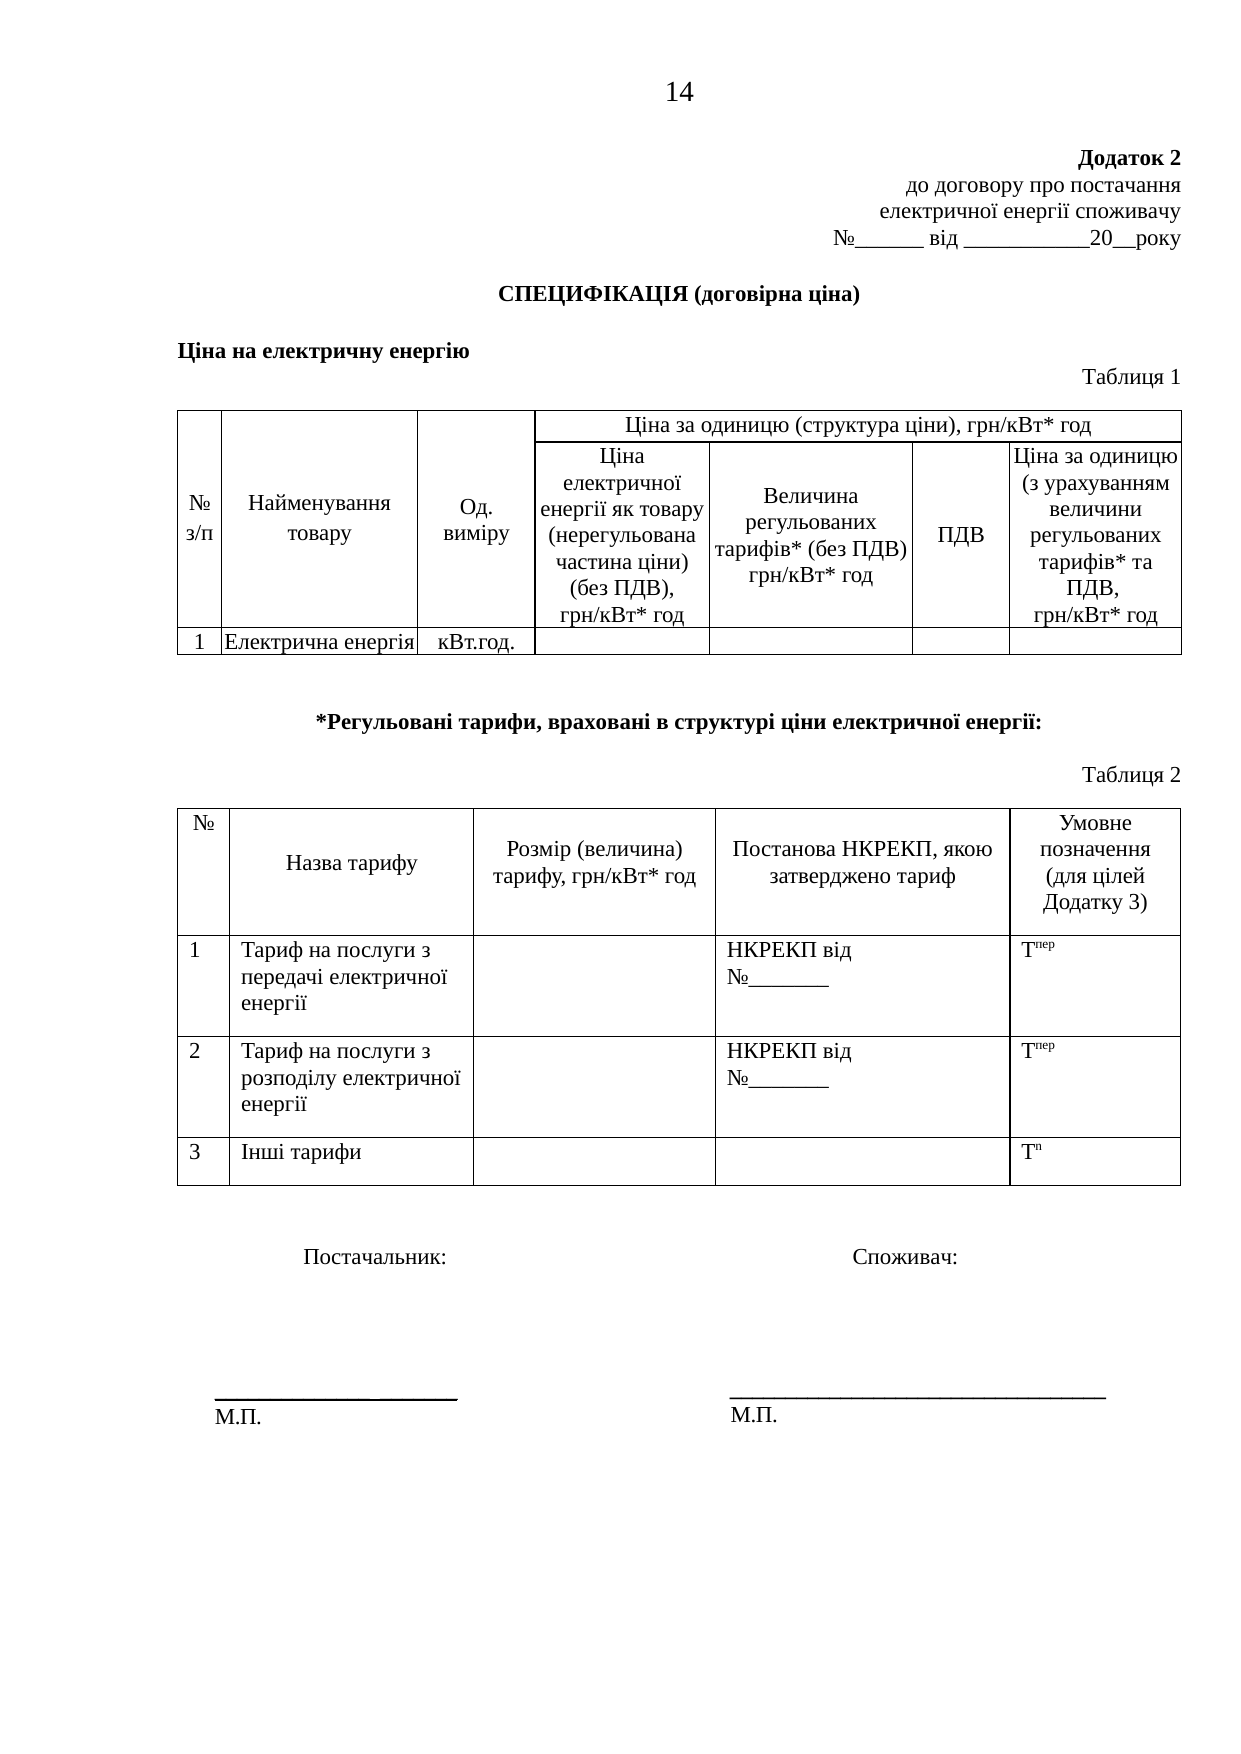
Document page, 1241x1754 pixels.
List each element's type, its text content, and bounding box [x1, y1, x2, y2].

table_cell Тпер [1011, 936, 1180, 1036]
table_cell Ціна електричної енергії як товару (нерегульована частина ціни) (без ПДВ), грн/кВт* год [536, 443, 709, 627]
text Ціна на електричну енергію [177, 337, 1181, 363]
text *Регульовані тарифи, враховані в структурі ціни електричної енергії: [177, 708, 1181, 734]
table_header № [178, 809, 229, 935]
table_cell [716, 1138, 1009, 1185]
table_cell Ціна за одиницю (з урахуванням величини регульованих тарифів* та ПДВ, грн/кВт* год [1010, 443, 1181, 627]
table_cell Тn [1011, 1138, 1180, 1185]
text Таблиця 1 [177, 363, 1181, 389]
text Таблиця 2 [177, 761, 1181, 787]
table_cell Тариф на послуги з передачі електричної енергії [230, 936, 473, 1036]
table_cell НКРЕКП від №_______ [716, 936, 1009, 1036]
table_cell 2 [178, 1037, 229, 1137]
table_cell 3 [178, 1138, 229, 1185]
table_header Розмір (величина) тарифу, грн/кВт* год [474, 809, 715, 935]
table_cell [474, 1037, 715, 1137]
table_cell [710, 628, 912, 654]
table_header Постанова НКРЕКП, якою затверджено тариф [716, 809, 1009, 935]
text Постачальник: Споживач: [177, 1243, 1181, 1269]
table_header ______________ _______ М.П. [203, 1269, 713, 1429]
table_cell Величина регульованих тарифів* (без ПДВ) грн/кВт* год [710, 443, 912, 627]
table_cell Інші тарифи [230, 1138, 473, 1185]
table_header Од. виміру [418, 411, 534, 627]
table_header Ціна за одиницю (структура ціни), грн/кВт* год [536, 411, 1181, 441]
table_cell Електрична енергія [222, 628, 417, 654]
table_header № з/п [178, 411, 221, 627]
table_cell ПДВ [913, 443, 1009, 627]
table_header Умовне позначення (для цілей Додатку 3) [1011, 809, 1180, 935]
text СПЕЦИФІКАЦІЯ (договірна ціна) [177, 280, 1181, 306]
text до договору про постачання [841, 171, 1181, 197]
table_header Найменування товару [222, 411, 417, 627]
table_cell Тариф на послуги з розподілу електричної енергії [230, 1037, 473, 1137]
table_cell [474, 1138, 715, 1185]
table_cell кВт.год. [418, 628, 534, 654]
table_header __________________________________ М.П. [713, 1269, 1220, 1429]
table_cell 1 [178, 628, 221, 654]
table_cell [913, 628, 1009, 654]
text №______ від ___________20__року [177, 223, 1181, 250]
table_cell [536, 628, 709, 654]
table_header Назва тарифу [230, 809, 473, 935]
table_cell НКРЕКП від №_______ [716, 1037, 1009, 1137]
text електричної енергії споживачу [841, 197, 1181, 223]
table_cell [474, 936, 715, 1036]
table_cell 1 [178, 936, 229, 1036]
table_cell Тпер [1011, 1037, 1180, 1137]
text Додаток 2 [841, 144, 1181, 171]
table_cell [1010, 628, 1181, 654]
